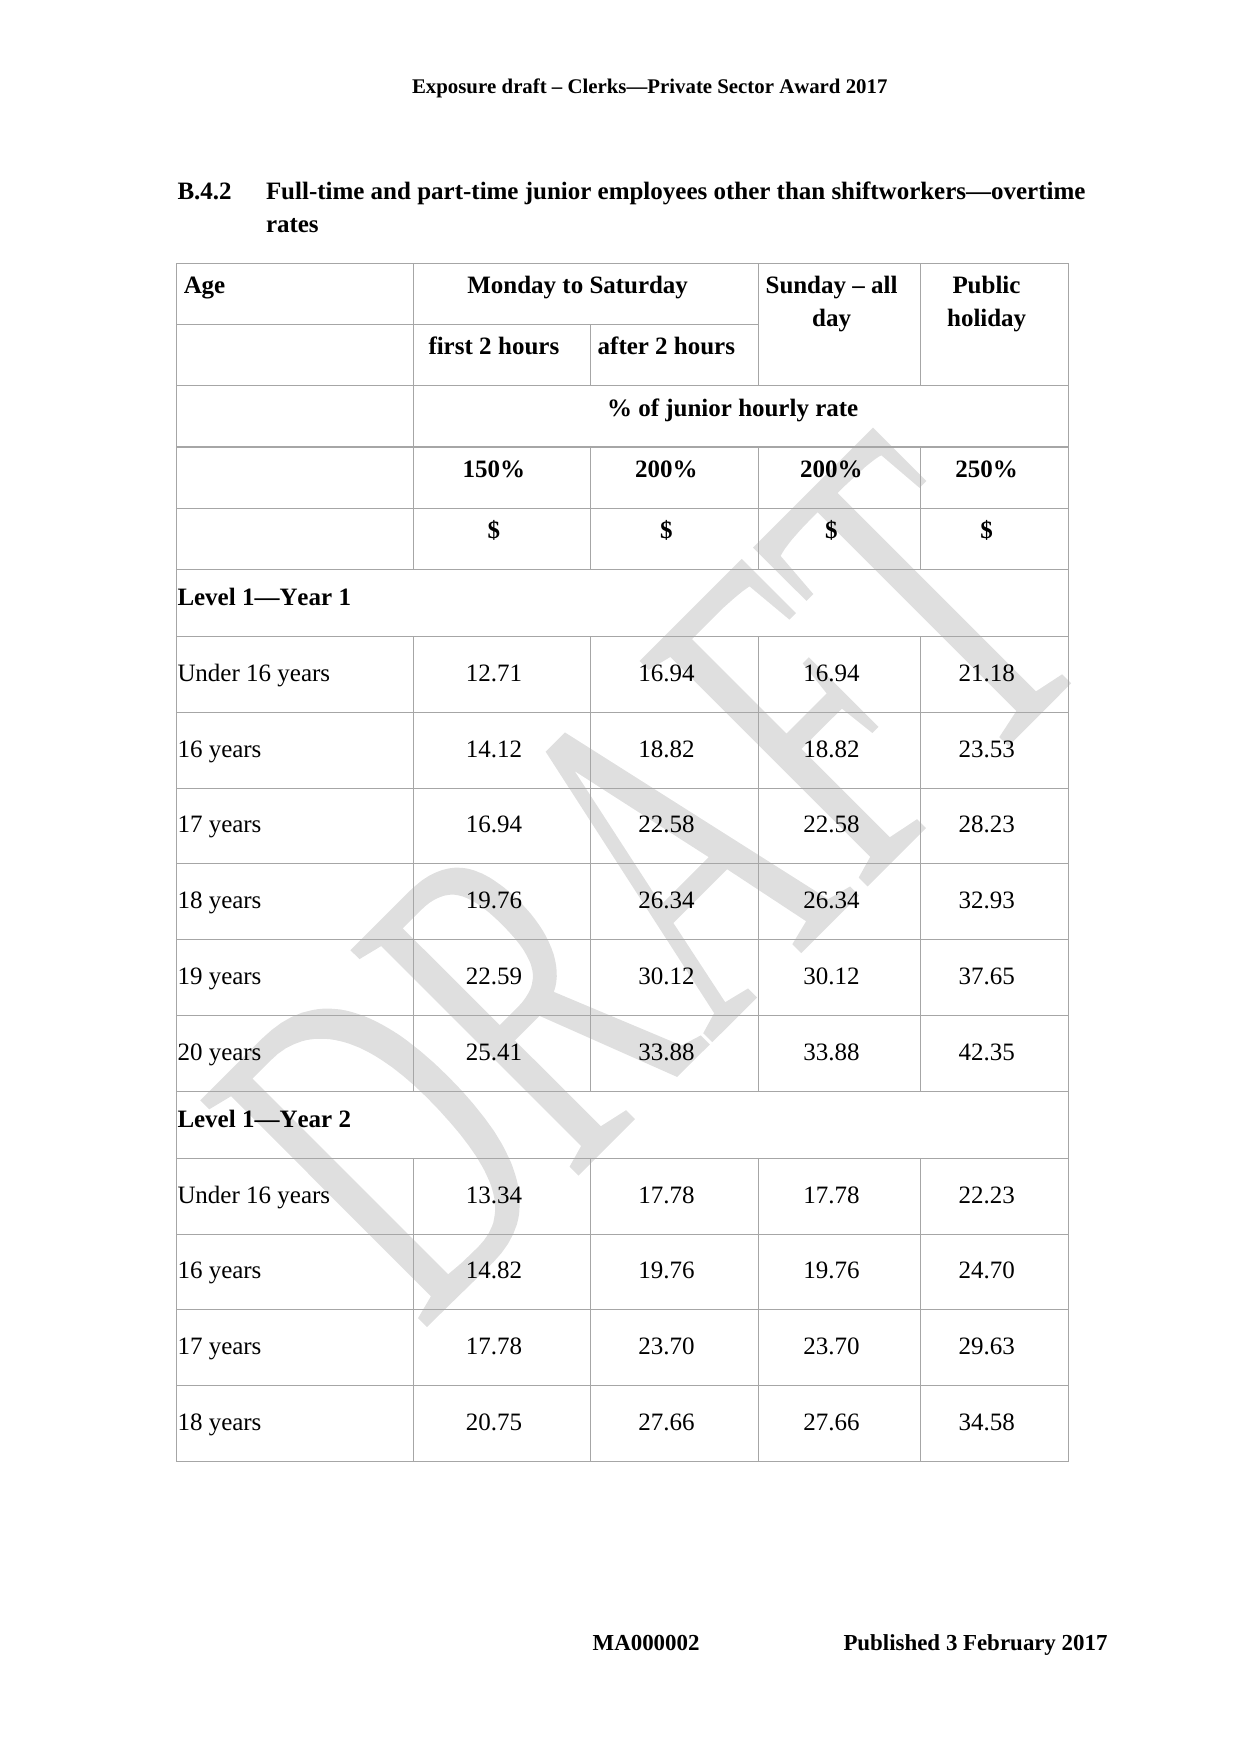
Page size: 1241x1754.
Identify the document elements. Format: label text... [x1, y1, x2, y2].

table_cell 24.70 [921, 1235, 1068, 1309]
table_cell 29.63 [921, 1310, 1068, 1385]
table_cell 16.94 [591, 637, 758, 712]
table_cell 17 years [177, 1310, 413, 1385]
table_header Public holiday [921, 264, 1068, 385]
table_cell 30.12 [591, 940, 758, 1015]
table_cell 20 years [177, 1016, 413, 1091]
table_cell 33.88 [759, 1016, 920, 1091]
table_cell 34.58 [921, 1386, 1068, 1461]
table_cell 18.82 [759, 713, 920, 788]
table_cell 26.34 [759, 864, 920, 939]
table_cell 22.59 [414, 940, 590, 1015]
table_cell $ [921, 509, 1068, 569]
table_cell 21.18 [921, 637, 1068, 712]
table_cell 250% [921, 448, 1068, 508]
table_cell [177, 448, 413, 508]
table_cell 33.88 [591, 1016, 758, 1091]
table_cell first 2 hours [414, 325, 590, 385]
table_cell 16.94 [759, 637, 920, 712]
table_cell 19.76 [591, 1235, 758, 1309]
table_cell 42.35 [921, 1016, 1068, 1091]
table_cell 14.82 [414, 1235, 590, 1309]
table_cell Level 1—Year 2 [177, 1092, 1068, 1158]
table_cell 23.70 [591, 1310, 758, 1385]
table_cell 27.66 [591, 1386, 758, 1461]
table_cell $ [591, 509, 758, 569]
table_cell 22.23 [921, 1159, 1068, 1234]
table_cell 18 years [177, 864, 413, 939]
table_cell 18 years [177, 1386, 413, 1461]
table_cell 19.76 [414, 864, 590, 939]
table_cell Level 1—Year 1 [177, 570, 1068, 636]
table_cell 22.58 [591, 789, 758, 863]
table_cell [177, 386, 413, 446]
table_cell 23.70 [759, 1310, 920, 1385]
table_cell $ [759, 509, 920, 569]
table_cell % of junior hourly rate [414, 386, 1068, 446]
table_cell 200% [759, 448, 920, 508]
table_cell 23.53 [921, 713, 1068, 788]
table_cell 19 years [177, 940, 413, 1015]
table_header Age [177, 264, 413, 324]
table_cell 27.66 [759, 1386, 920, 1461]
table_cell 16 years [177, 1235, 413, 1309]
table_cell 13.34 [414, 1159, 590, 1234]
table_cell 150% [414, 448, 590, 508]
table_header Sunday – all day [759, 264, 920, 385]
table_cell 17.78 [414, 1310, 590, 1385]
text Full-time and part-time junior employees other than shiftworkers—overtime rates [177, 176, 1122, 238]
table_cell 37.65 [921, 940, 1068, 1015]
table_cell [177, 325, 413, 385]
table_cell Under 16 years [177, 637, 413, 712]
table_cell $ [414, 509, 590, 569]
table_cell [177, 509, 413, 569]
table_cell 12.71 [414, 637, 590, 712]
table_header Monday to Saturday [414, 264, 758, 324]
table_cell 17.78 [591, 1159, 758, 1234]
table_cell 19.76 [759, 1235, 920, 1309]
table_cell 32.93 [921, 864, 1068, 939]
table_cell 28.23 [921, 789, 1068, 863]
table_cell 22.58 [759, 789, 920, 863]
table_cell 18.82 [591, 713, 758, 788]
table_cell 16.94 [414, 789, 590, 863]
table_cell 200% [591, 448, 758, 508]
table_cell 30.12 [759, 940, 920, 1015]
table_cell after 2 hours [591, 325, 758, 385]
table_cell 26.34 [591, 864, 758, 939]
table_cell 17 years [177, 789, 413, 863]
table_cell 16 years [177, 713, 413, 788]
table_cell Under 16 years [177, 1159, 413, 1234]
table_cell 20.75 [414, 1386, 590, 1461]
table_cell 25.41 [414, 1016, 590, 1091]
table_cell 17.78 [759, 1159, 920, 1234]
table_cell 14.12 [414, 713, 590, 788]
